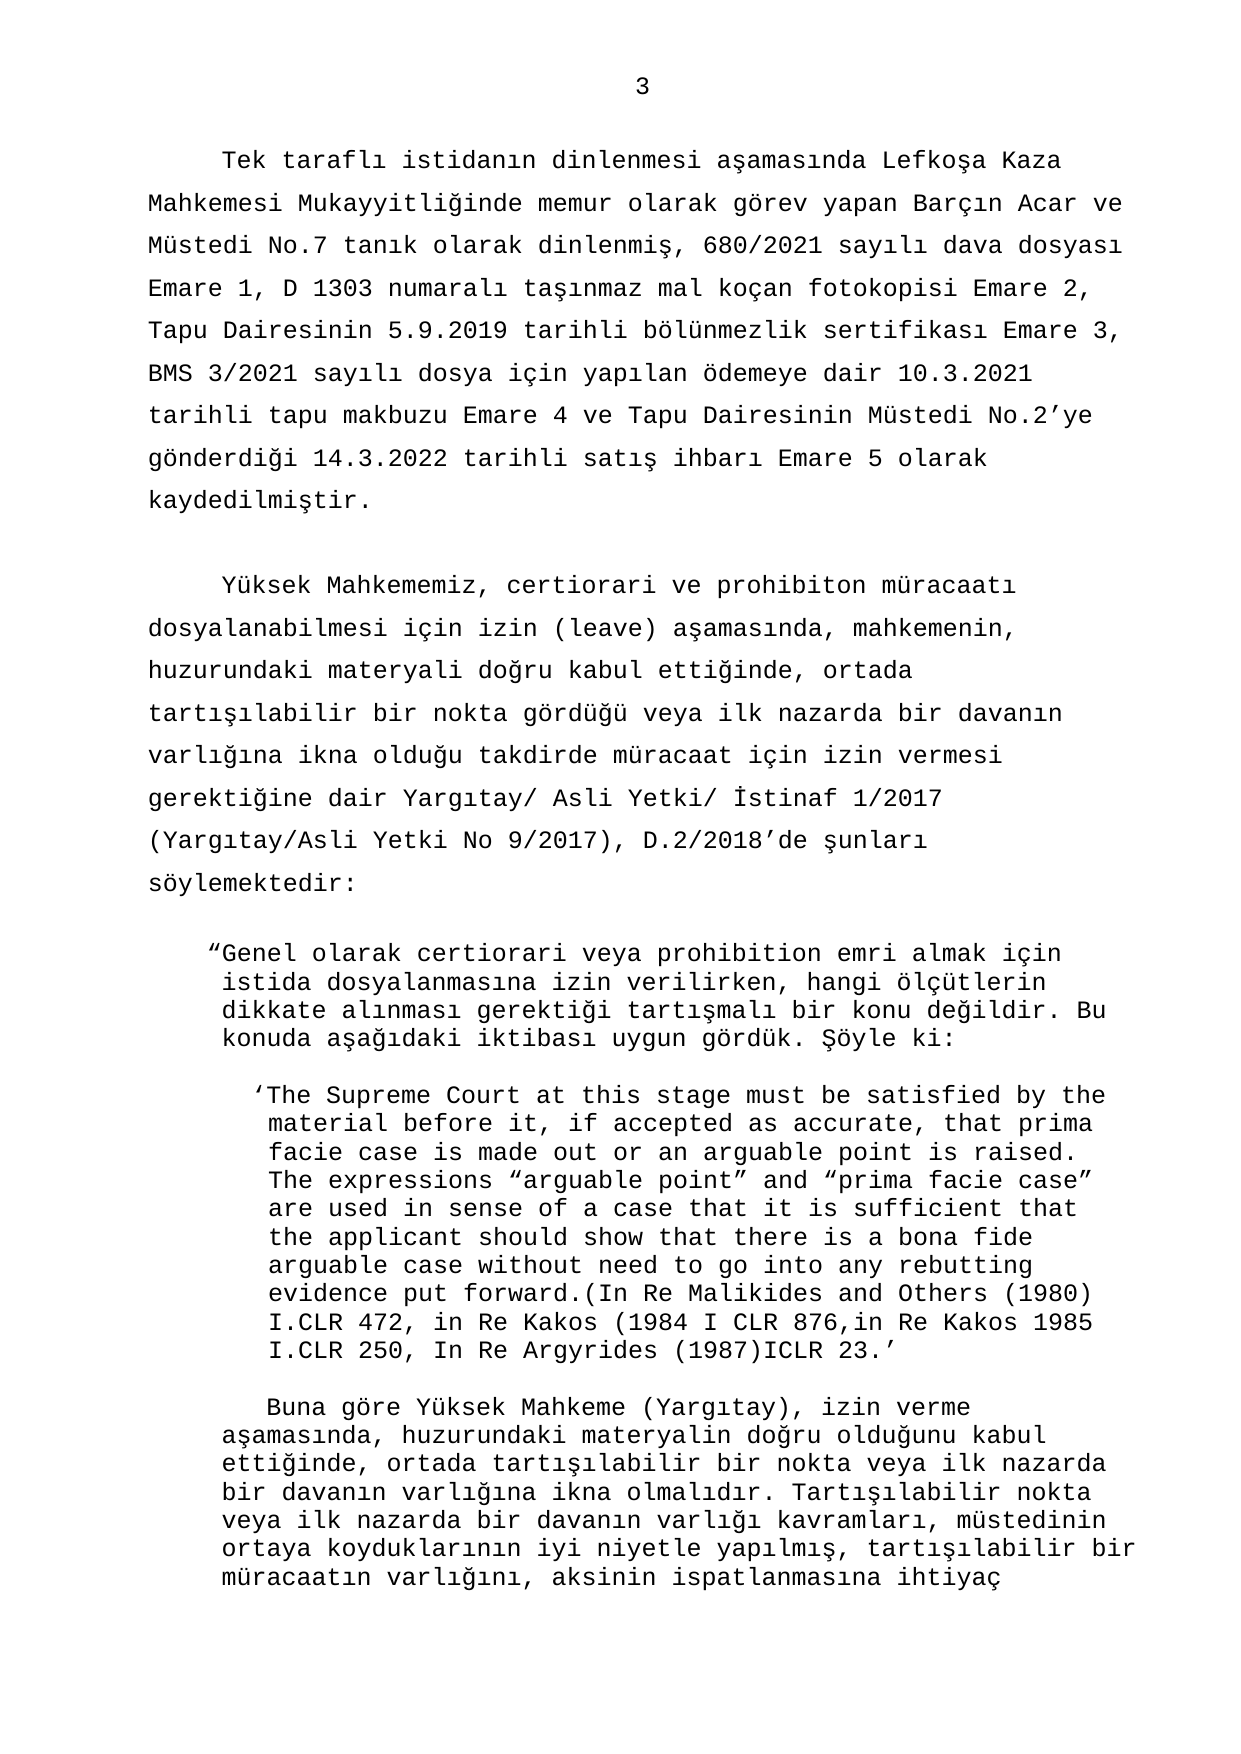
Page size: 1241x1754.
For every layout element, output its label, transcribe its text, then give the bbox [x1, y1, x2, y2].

text Yüksek Mahkememiz, certiorari ve prohibiton müracaatı dosyalanabilmesi için izin (leave) aşamasında, mahkemenin, huzurundaki materyali doğru kabul ettiğinde, ortada tartışılabilir bir nokta gördüğü veya ilk nazarda bir davanın varlığına ikna olduğu takdirde müracaat için izin vermesi gerektiğine dair Yargıtay/ Asli Yetki/ İstinaf 1/2017 (Yargıtay/Asli Yetki No 9/2017), D.2/2018’de şunları söylemektedir: [148, 573, 1137, 898]
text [221, 1394, 1137, 1593]
text ‘The Supreme Court at this stage must be satisfied by the material before it, if accepted as accurate, that prima facie case is made out or an arguable point is raised. The expressions “arguable point” and “prima facie case” are used in sense of a case that it is sufficient that the applicant should show that there is a bona fide arguable case without need to go into any rebutting evidence put forward.(In Re Malikides and Others (1980) I.CLR 472, in Re Kakos (1984 I CLR 876,in Re Kakos 1985 I.CLR 250, In Re Argyrides (1987)ICLR 23.’ [251, 1083, 1137, 1366]
text Tek taraflı istidanın dinlenmesi aşamasında Lefkoşa Kaza Mahkemesi Mukayyitliğinde memur olarak görev yapan Barçın Acar ve Müstedi No.7 tanık olarak dinlenmiş, 680/2021 sayılı dava dosyası Emare 1, D 1303 numaralı taşınmaz mal koçan fotokopisi Emare 2, Tapu Dairesinin 5.9.2019 tarihli bölünmezlik sertifikası Emare 3, BMS 3/2021 sayılı dosya için yapılan ödemeye dair 10.3.2021 tarihli tapu makbuzu Emare 4 ve Tapu Dairesinin Müstedi No.2’ye gönderdiği 14.3.2022 tarihli satış ihbarı Emare 5 olarak kaydedilmiştir. [148, 148, 1137, 516]
text “Genel olarak certiorari veya prohibition emri almak için istida dosyalanmasına izin verilirken, hangi ölçütlerin dikkate alınması gerektiği tartışmalı bir konu değildir. Bu konuda aşağıdaki iktibası uygun gördük. Şöyle ki: [207, 941, 1137, 1054]
